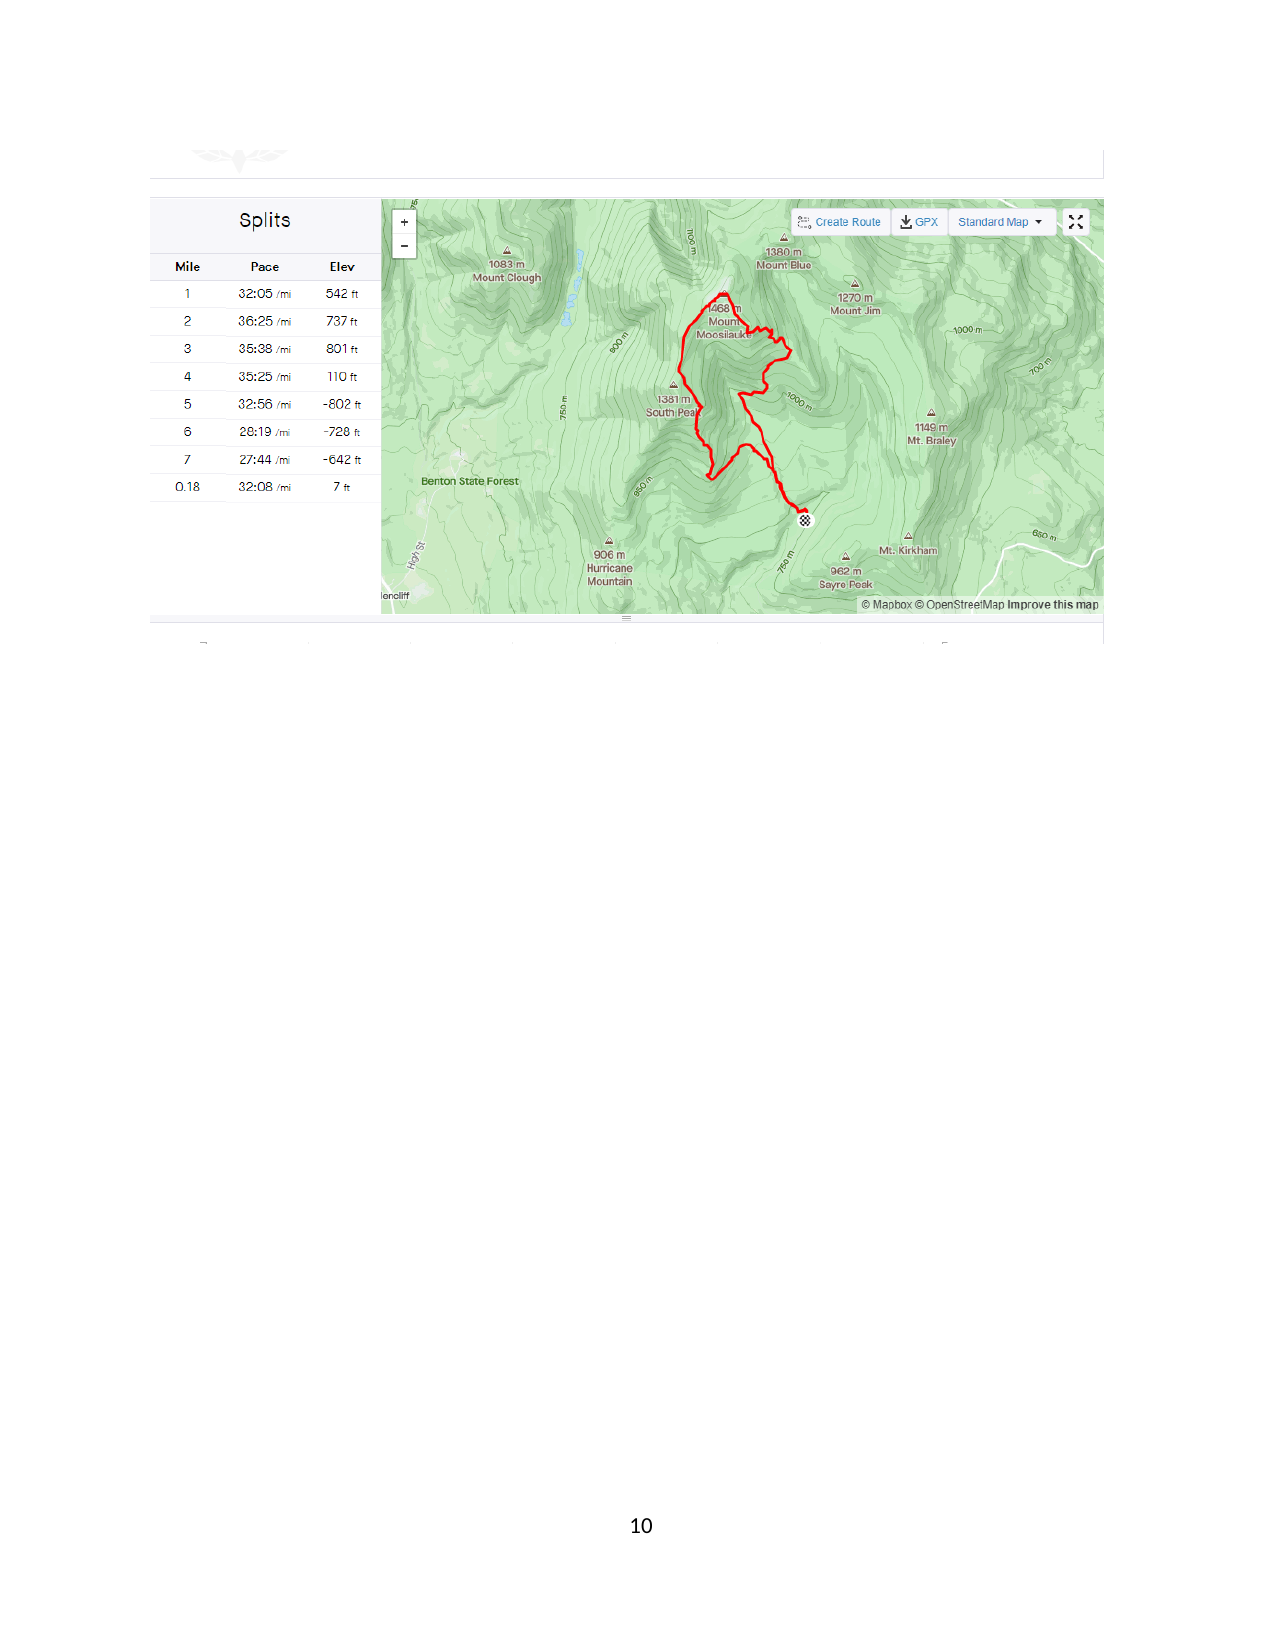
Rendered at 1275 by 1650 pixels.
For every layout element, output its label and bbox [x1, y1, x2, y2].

picture [150, 150, 1132, 644]
